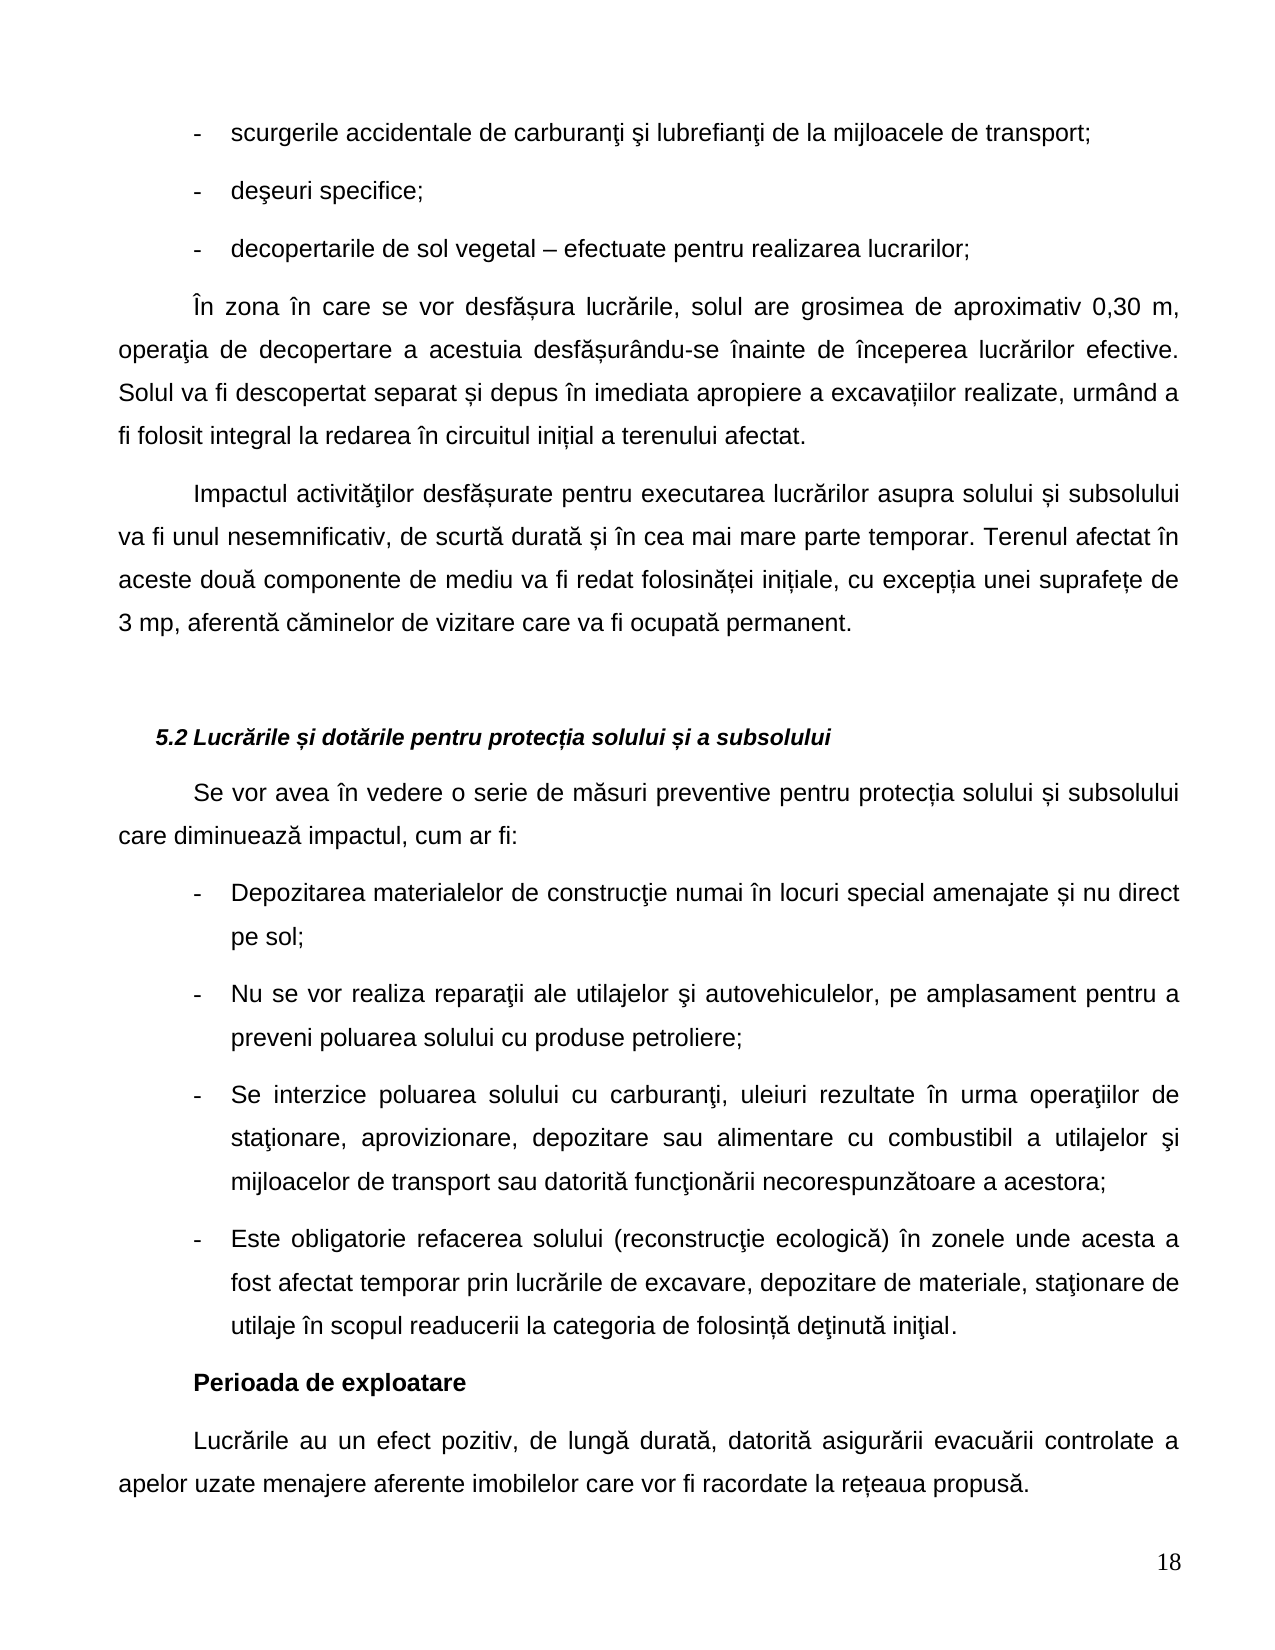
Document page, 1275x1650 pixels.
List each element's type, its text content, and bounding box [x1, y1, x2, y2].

list Este obligatorie refacerea solului (reconstrucţie ecologică) în zonele unde acesta a fost afectat temporar prin lucrările de excavare, depozitare de materiale, staţionare de utilaje în scopul readucerii la categoria de folosință deţinută iniţial. [193, 1224, 1181, 1339]
list deşeuri specifice; [193, 176, 1181, 205]
text În zona în care se vor desfășura lucrările, solul are grosimea de aproximativ 0,30 m, operaţia de decopertare a acestuia desfășurându-se înainte de începerea lucrărilor efective. Solul va fi descopertat separat și depus în imediata apropiere a excavațiilor realizate, urmând a fi folosit integral la redarea în circuitul inițial a terenului afectat. [118, 292, 1181, 450]
text Impactul activităţilor desfășurate pentru executarea lucrărilor asupra solului și subsolului va fi unul nesemnificativ, de scurtă durată și în cea mai mare parte temporar. Terenul afectat în aceste două componente de mediu va fi redat folosinăței inițiale, cu excepția unei suprafețe de 3 mp, aferentă căminelor de vizitare care va fi ocupată permanent. [118, 479, 1181, 637]
list Se interzice poluarea solului cu carburanţi, uleiuri rezultate în urma operaţiilor de staţionare, aprovizionare, depozitare sau alimentare cu combustibil a utilajelor şi mijloacelor de transport sau datorită funcţionării necorespunzătoare a acestora; [193, 1080, 1181, 1195]
text Lucrările au un efect pozitiv, de lungă durată, datorită asigurării evacuării controlate a apelor uzate menajere aferente imobilelor care vor fi racordate la rețeaua propusă. [118, 1426, 1181, 1498]
text Perioada de exploatare [118, 1368, 1181, 1397]
list decopertarile de sol vegetal – efectuate pentru realizarea lucrarilor; [193, 234, 1181, 263]
list Lucrările și dotările pentru protecția solului și a subsolului [155, 723, 1181, 750]
list Depozitarea materialelor de construcţie numai în locuri special amenajate și nu direct pe sol; [193, 878, 1181, 950]
text Se vor avea în vedere o serie de măsuri preventive pentru protecția solului și subsolului care diminuează impactul, cum ar fi: [118, 777, 1181, 849]
list Nu se vor realiza reparaţii ale utilajelor şi autovehiculelor, pe amplasament pentru a preveni poluarea solului cu produse petroliere; [193, 979, 1181, 1051]
list scurgerile accidentale de carburanţi şi lubrefianţi de la mijloacele de transport; [193, 118, 1181, 147]
